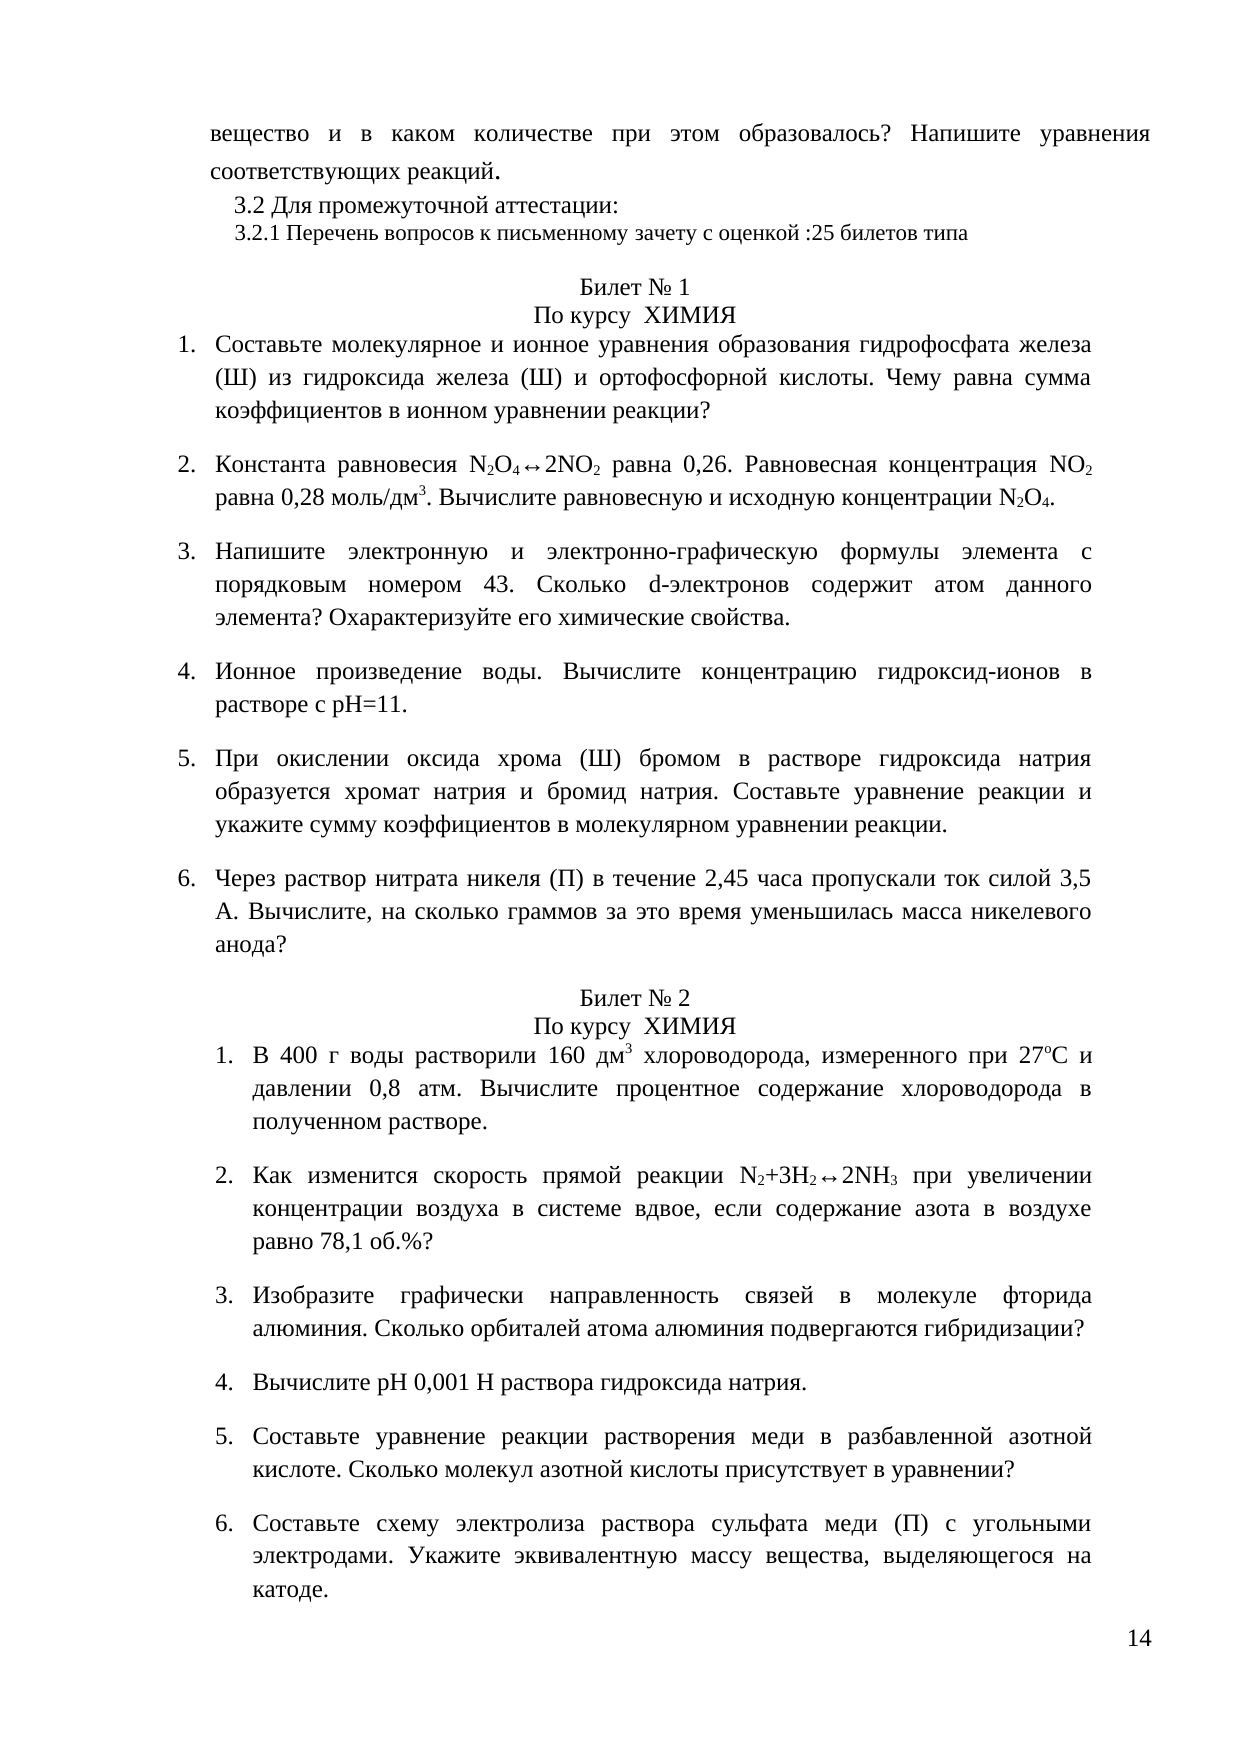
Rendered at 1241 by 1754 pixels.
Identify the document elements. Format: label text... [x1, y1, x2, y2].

list При окислении оксида хрома (Ш) бромом в растворе гидроксида натрия образуется хромат натрия и бромид натрия. Составьте уравнение реакции и укажите сумму коэффициентов в молекулярном уравнении реакции. [177, 743, 1092, 838]
text По курсу ХИМИЯ [177, 1011, 1092, 1040]
text 3.2 Для промежуточной аттестации: [177, 190, 1152, 219]
list Вычислите рН 0,001 Н раствора гидроксида натрия. [215, 1367, 1092, 1396]
list Через раствор нитрата никеля (П) в течение 2,45 часа пропускали ток силой 3,5 А. Вычислите, на сколько граммов за это время уменьшилась масса никелевого анода? [177, 863, 1092, 958]
list Изобразите графически направленность связей в молекуле фторида алюминия. Сколько орбиталей атома алюминия подвергаются гибридизации? [215, 1280, 1092, 1342]
text Билет № 1 [177, 272, 1092, 301]
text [177, 118, 1152, 185]
list В 400 г воды растворили 160 дм3 хлороводорода, измеренного при 27оС и давлении 0,8 атм. Вычислите процентное содержание хлороводорода в полученном растворе. [215, 1040, 1092, 1135]
text 3.2.1 Перечень вопросов к письменному зачету с оценкой :25 билетов типа [177, 219, 1152, 246]
text Билет № 2 [177, 983, 1092, 1011]
list Напишите электронную и электронно-графическую формулы элемента с порядковым номером 43. Сколько d-электронов содержит атом данного элемента? Охарактеризуйте его химические свойства. [177, 536, 1092, 631]
list Ионное произведение воды. Вычислите концентрацию гидроксид-ионов в растворе с рН=11. [177, 656, 1092, 718]
text По курсу ХИМИЯ [177, 301, 1092, 329]
list Как изменится скорость прямой реакции N2+3H2↔2NH3 при увеличении концентрации воздуха в системе вдвое, если содержание азота в воздухе равно 78,1 об.%? [215, 1160, 1092, 1255]
list Составьте уравнение реакции растворения меди в разбавленной азотной кислоте. Сколько молекул азотной кислоты присутствует в уравнении? [215, 1421, 1092, 1482]
list Составьте молекулярное и ионное уравнения образования гидрофосфата железа (Ш) из гидроксида железа (Ш) и ортофосфорной кислоты. Чему равна сумма коэффициентов в ионном уравнении реакции? [177, 329, 1092, 424]
list Константа равновесия N2O4↔2NO2 равна 0,26. Равновесная концентрация NO2 равна 0,28 моль/дм3. Вычислите равновесную и исходную концентрации N2O4. [177, 449, 1092, 511]
list Составьте схему электролиза раствора сульфата меди (П) с угольными электродами. Укажите эквивалентную массу вещества, выделяющегося на катоде. [215, 1508, 1092, 1602]
